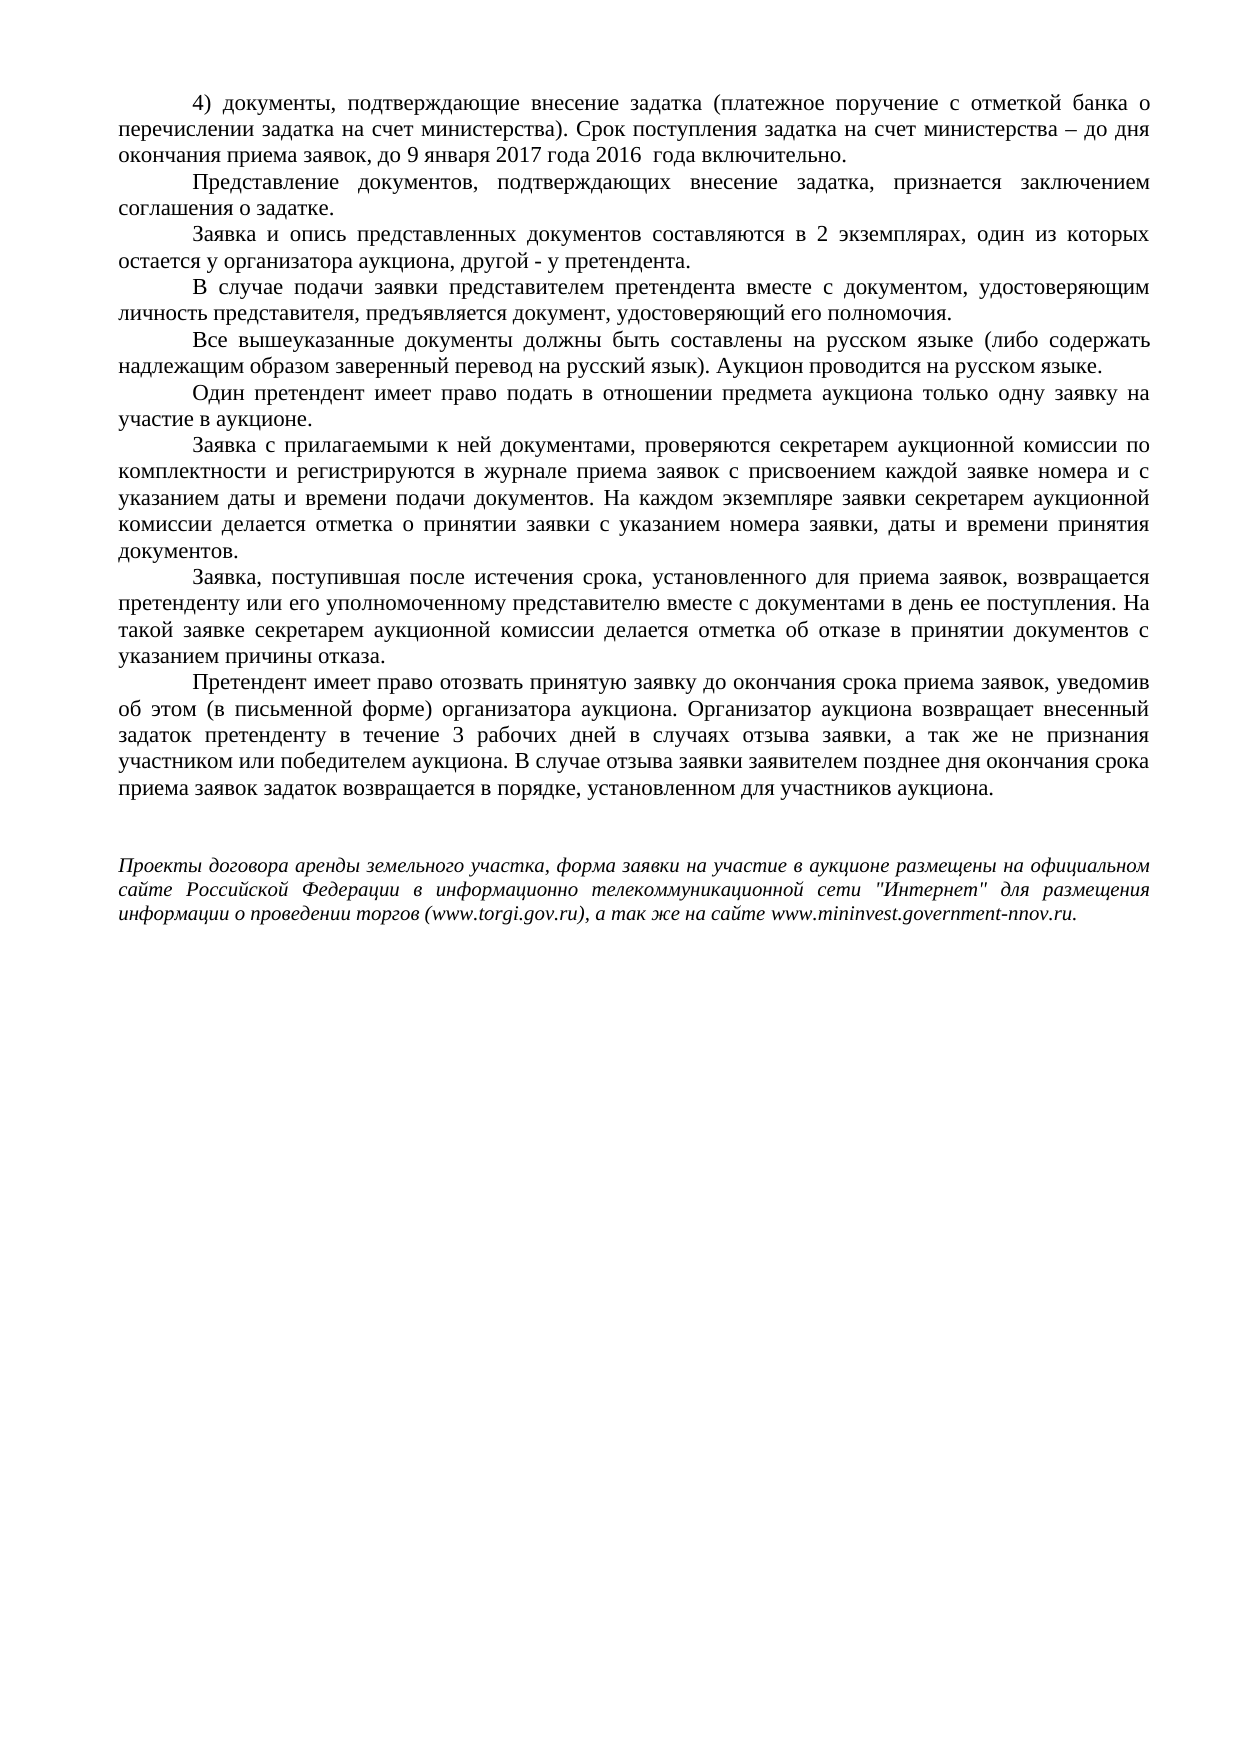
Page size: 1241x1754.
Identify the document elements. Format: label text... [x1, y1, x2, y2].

text Заявка, поступившая после истечения срока, установленного для приема заявок, возвращается претенденту или его уполномоченному представителю вместе с документами в день ее поступления. На такой заявке секретарем аукционной комиссии делается отметка об отказе в принятии документов с указанием причины отказа. [118, 563, 1152, 668]
text Представление документов, подтверждающих внесение задатка, признается заключением соглашения о задатке. [118, 168, 1152, 220]
text Один претендент имеет право подать в отношении предмета аукциона только одну заявку на участие в аукционе. [118, 378, 1152, 431]
text Проекты договора аренды земельного участка, форма заявки на участие в аукционе размещены на официальном сайте Российской Федерации в информационно телекоммуникационной сети "Интернет" для размещения информации о проведении торгов (www.torgi.gov.ru), а так же на сайте www.mininvest.government-nnov.ru. [118, 853, 1152, 925]
text Претендент имеет право отозвать принятую заявку до окончания срока приема заявок, уведомив об этом (в письменной форме) организатора аукциона. Организатор аукциона возвращает внесенный задаток претенденту в течение 3 рабочих дней в случаях отзыва заявки, а так же не признания участником или победителем аукциона. В случае отзыва заявки заявителем позднее дня окончания срока приема заявок задаток возвращается в порядке, установленном для участников аукциона. [118, 668, 1152, 800]
text Все вышеуказанные документы должны быть составлены на русском языке (либо содержать надлежащим образом заверенный перевод на русский язык). Аукцион проводится на русском языке. [118, 326, 1152, 378]
text Заявка и опись представленных документов составляются в 2 экземплярах, один из которых остается у организатора аукциона, другой - у претендента. [118, 220, 1152, 273]
text В случае подачи заявки представителем претендента вместе с документом, удостоверяющим личность представителя, предъявляется документ, удостоверяющий его полномочия. [118, 273, 1152, 326]
text 4) документы, подтверждающие внесение задатка (платежное поручение с отметкой банка о перечислении задатка на счет министерства). Срок поступления задатка на счет министерства – до дня окончания приема заявок, до 9 января 2017 года 2016 года включительно. [118, 89, 1152, 168]
text Заявка с прилагаемыми к ней документами, проверяются секретарем аукционной комиссии по комплектности и регистрируются в журнале приема заявок с присвоением каждой заявке номера и с указанием даты и времени подачи документов. На каждом экземпляре заявки секретарем аукционной комиссии делается отметка о принятии заявки с указанием номера заявки, даты и времени принятия документов. [118, 431, 1152, 563]
